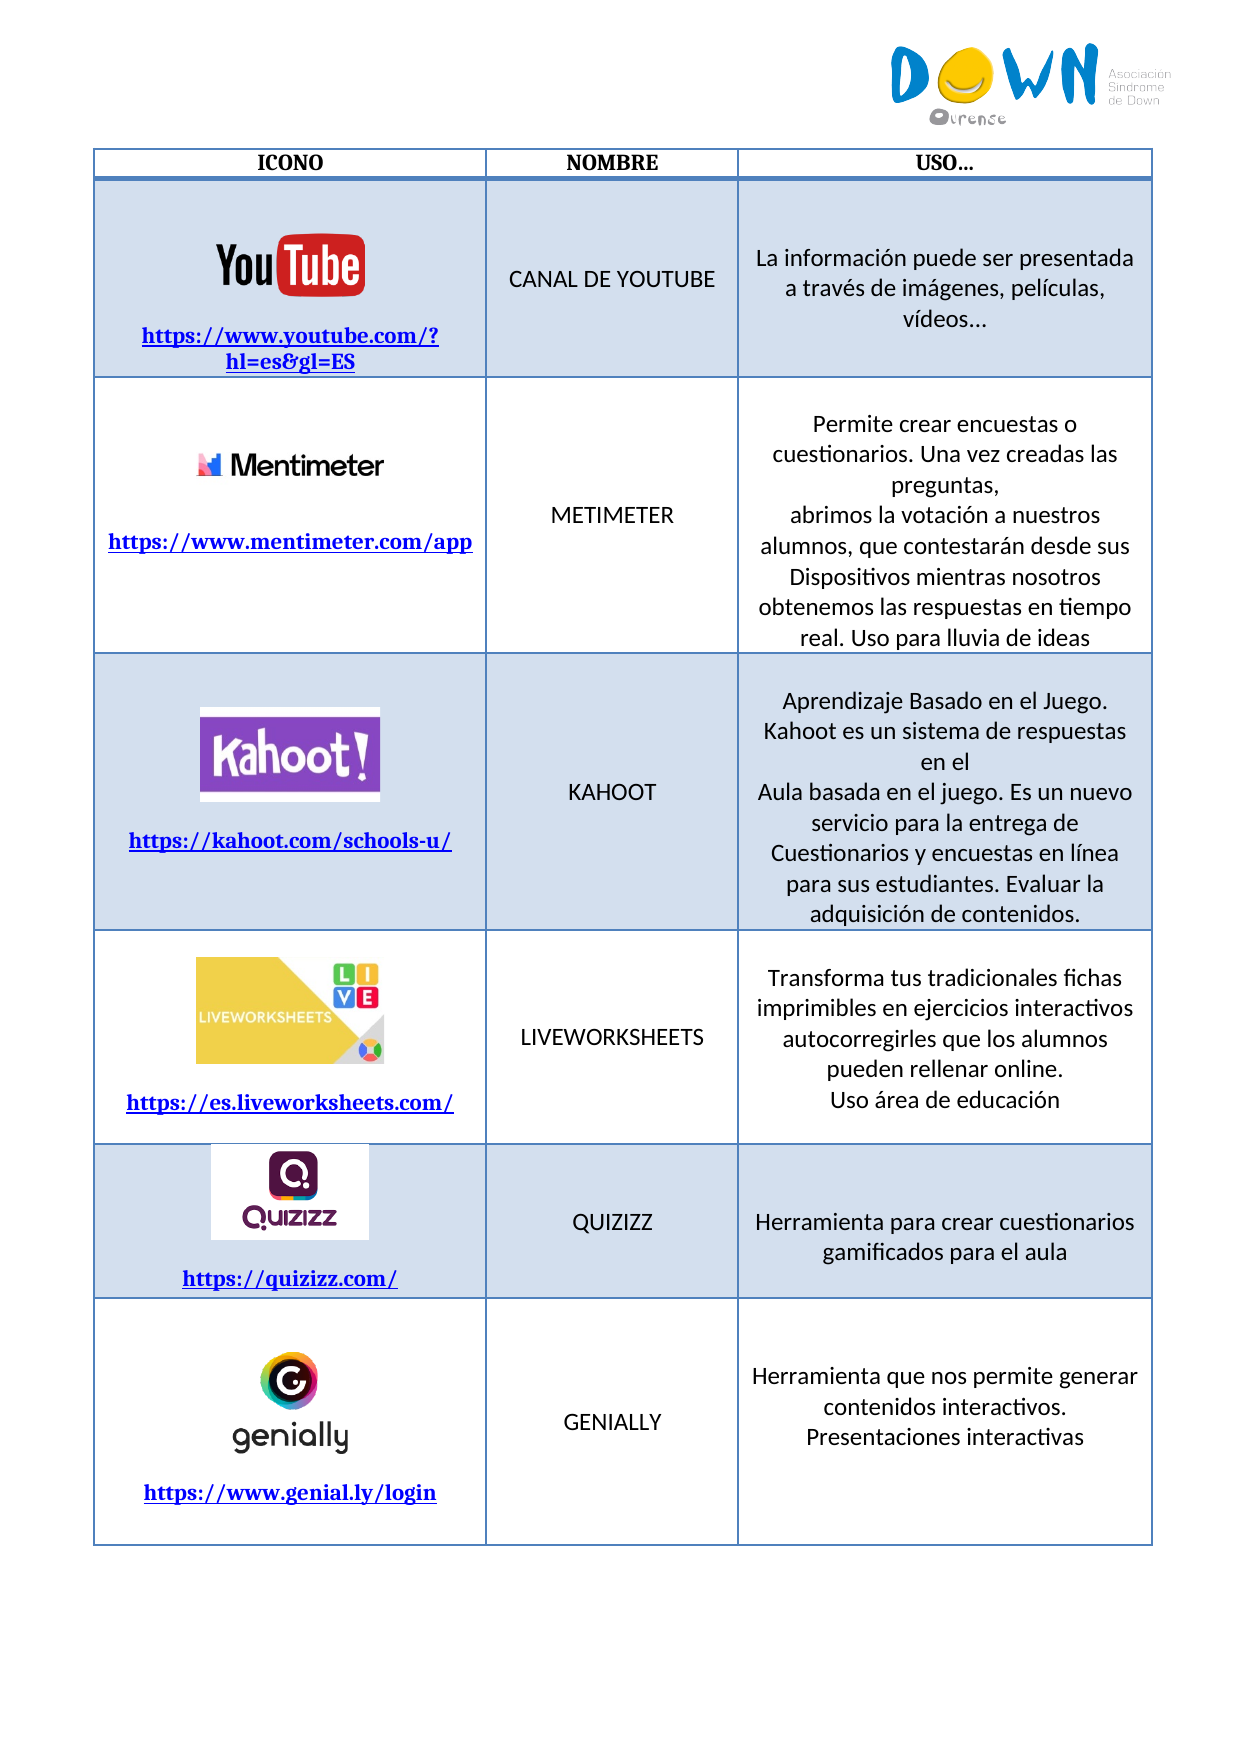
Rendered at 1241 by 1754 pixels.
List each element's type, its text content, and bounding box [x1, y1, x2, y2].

picture [200, 707, 381, 802]
table_cell METIMETER [487, 378, 737, 652]
table_cell QUIZIZZ [487, 1145, 737, 1297]
picture [196, 430, 385, 503]
table_cell Herramienta para crear cuestionarios gamificados para el aula [739, 1145, 1151, 1297]
table_header NOMBRE [487, 150, 737, 176]
table_cell https://es.liveworksheets.com/ [95, 931, 485, 1142]
table_cell https://www.mentimeter.com/app [95, 378, 485, 652]
table_cell https://kahoot.com/schools-u/ [95, 654, 485, 929]
table_cell Herramienta que nos permite generar contenidos interactivos. Presentaciones interactivas [739, 1299, 1151, 1543]
picture [879, 38, 1180, 133]
picture [211, 1144, 369, 1240]
table_cell LIVEWORKSHEETS [487, 931, 737, 1142]
table_cell https://quizizz.com/ [95, 1145, 485, 1297]
table_cell KAHOOT [487, 654, 737, 929]
table_cell https://www.youtube.com/?hl=es&gl=ES [95, 181, 485, 376]
table_cell GENIALLY [487, 1299, 737, 1543]
table_cell Aprendizaje Basado en el Juego. Kahoot es un sistema de respuestas en el Aula basada en el juego. Es un nuevo servicio para la entrega de Cuestionarios y encuestas en línea para sus estudiantes. Evaluar la adquisición de contenidos. [739, 654, 1151, 929]
picture [196, 957, 385, 1064]
table_cell CANAL DE YOUTUBE [487, 181, 737, 376]
table_header USO… [739, 150, 1151, 176]
table_cell https://www.genial.ly/login [95, 1299, 485, 1543]
table_cell Permite crear encuestas o cuestionarios. Una vez creadas las preguntas, abrimos la votación a nuestros alumnos, que contestarán desde sus Dispositivos mientras nosotros obtenemos las respuestas en tiempo real. Uso para lluvia de ideas [739, 378, 1151, 652]
table_cell La información puede ser presentada a través de imágenes, películas, vídeos... [739, 181, 1151, 376]
picture [232, 1352, 348, 1454]
table_header ICONO [95, 150, 485, 176]
table_cell Transforma tus tradicionales fichas imprimibles en ejercicios interactivos autocorregirles que los alumnos pueden rellenar online. Uso área de educación [739, 931, 1151, 1142]
picture [215, 233, 365, 297]
